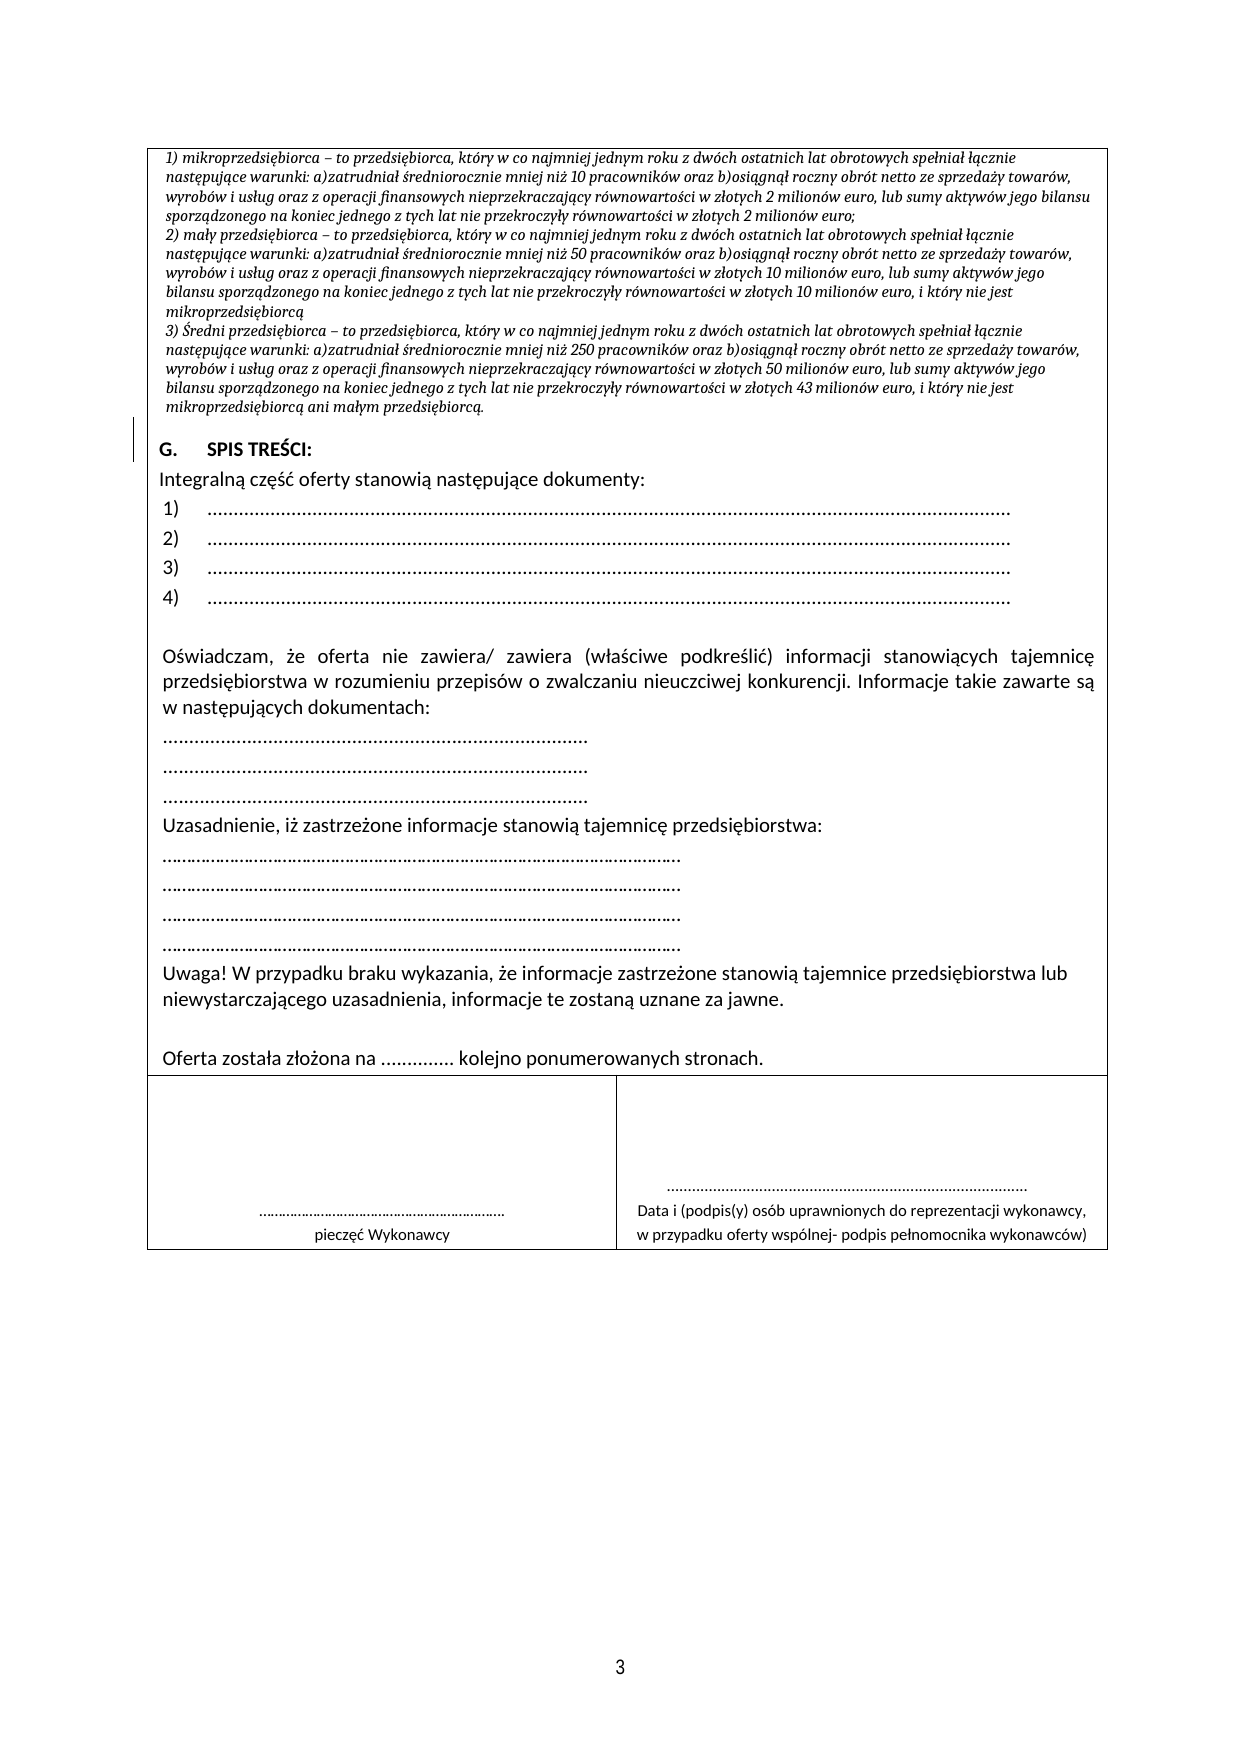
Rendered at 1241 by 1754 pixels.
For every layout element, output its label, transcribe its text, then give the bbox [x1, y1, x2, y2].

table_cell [148, 149, 1107, 1074]
table_cell ………………………………………………………. pieczęć Wykonawcy [148, 1076, 616, 1249]
table_cell ...................................................................................... Data i (podpis(y) osób uprawnionych do reprezentacji wykonawcy, w przypadku oferty wspólnej- podpis pełnomocnika wykonawców) [617, 1076, 1107, 1249]
